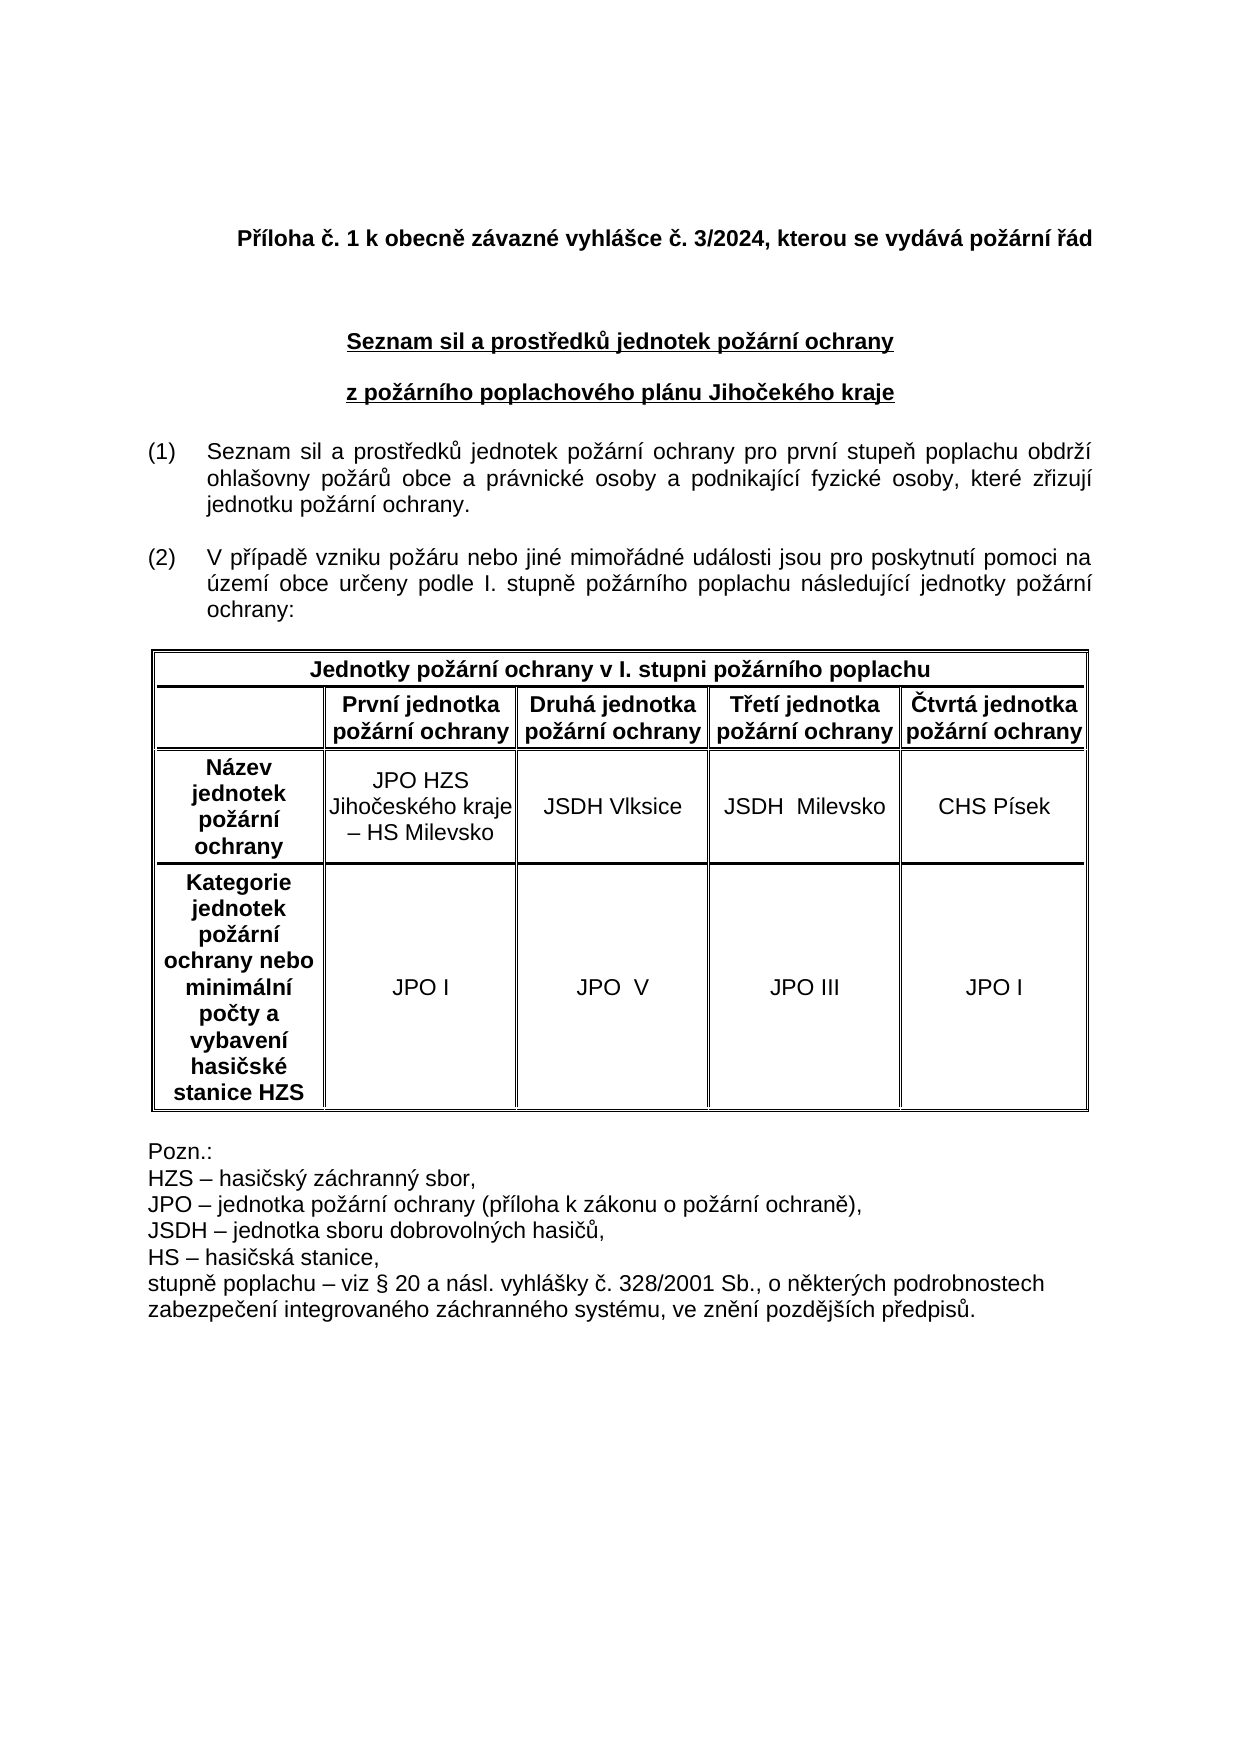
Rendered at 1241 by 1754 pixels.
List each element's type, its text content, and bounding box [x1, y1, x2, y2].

text JSDH – jednotka sboru dobrovolných hasičů, [148, 1217, 1093, 1244]
text HZS – hasičský záchranný sbor, [148, 1165, 1093, 1191]
table_cell První jednotka požární ochrany [326, 688, 515, 747]
table_cell Druhá jednotka požární ochrany [518, 688, 707, 747]
table_cell JPO I [325, 865, 517, 1109]
table_cell JPO V [517, 865, 709, 1109]
subtitle z požárního poplachového plánu Jihočekého kraje [148, 379, 1093, 406]
table_cell JPO I [901, 862, 1086, 1109]
text stupně poplachu – viz § 20 a násl. vyhlášky č. 328/2001 Sb., o některých podrobnostech zabezpečení integrovaného záchranného systému, ve znění pozdějších předpisů. [148, 1270, 1093, 1323]
table_cell Název jednotek požární ochrany [155, 747, 323, 862]
list Seznam sil a prostředků jednotek požární ochrany pro první stupeň poplachu obdrží ohlašovny požárů obce a právnické osoby a podnikající fyzické osoby, které zřizují jednotku požární ochrany. [148, 438, 1093, 517]
table_cell Kategorie jednotek požární ochrany nebo minimální počty a vybavení hasičské stanice HZS [155, 862, 325, 1109]
text Pozn.: [148, 1138, 1093, 1165]
text Příloha č. 1 k obecně závazné vyhlášce č. 3/2024, kterou se vydává požární řád [148, 225, 1093, 252]
text HS – hasičská stanice, [148, 1244, 1093, 1270]
table_cell JPO III [709, 865, 901, 1109]
table_cell [155, 685, 323, 747]
table_cell Čtvrtá jednotka požární ochrany [902, 685, 1086, 747]
table_cell Třetí jednotka požární ochrany [710, 688, 899, 747]
subtitle Seznam sil a prostředků jednotek požární ochrany [148, 328, 1093, 354]
table_cell JSDH Milevsko [710, 751, 899, 862]
list V případě vzniku požáru nebo jiné mimořádné události jsou pro poskytnutí pomoci na území obce určeny podle I. stupně požárního poplachu následující jednotky požární ochrany: [148, 544, 1093, 623]
table_cell JPO HZS Jihočeského kraje – HS Milevsko [326, 751, 515, 862]
text JPO – jednotka požární ochrany (příloha k zákonu o požární ochraně), [148, 1191, 1093, 1217]
table_cell JSDH Vlksice [518, 751, 707, 862]
table_cell CHS Písek [902, 747, 1086, 862]
table_header Jednotky požární ochrany v I. stupni požárního poplachu [155, 653, 1086, 685]
